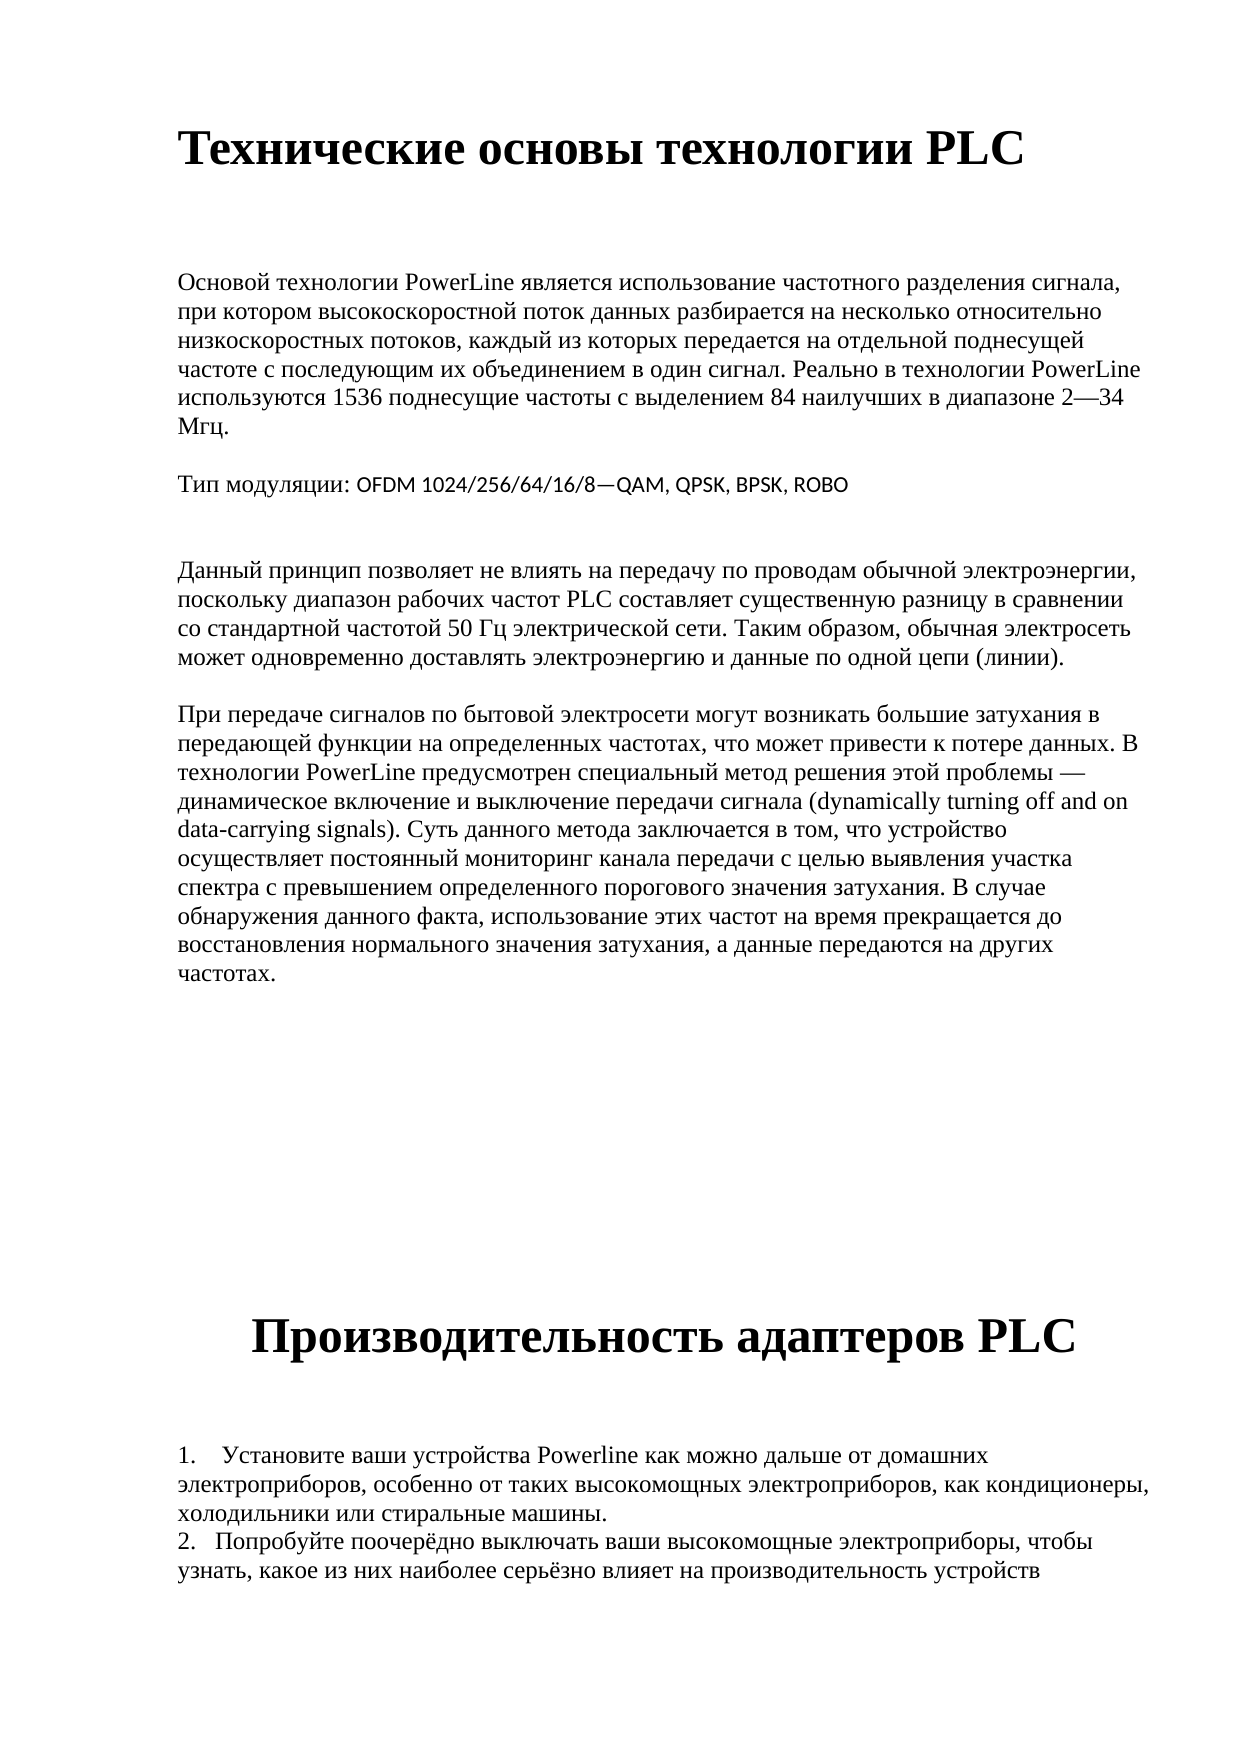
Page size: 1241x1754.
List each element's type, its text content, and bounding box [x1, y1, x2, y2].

text Данный принцип позволяет не влиять на передачу по проводам обычной электроэнергии, поскольку диапазон рабочих частот PLC составляет существенную разницу в сравнении со стандартной частотой 50 Гц электрической сети. Таким образом, обычная электросеть может одновременно доставлять электроэнергию и данные по одной цепи (линии). [177, 555, 1152, 670]
text 1. Установите ваши устройства Powerline как можно дальше от домашних электроприборов, особенно от таких высокомощных электроприборов, как кондиционеры, холодильники или стиральные машины. [177, 1440, 1152, 1526]
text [177, 1526, 1152, 1584]
text При передаче сигналов по бытовой электросети могут возникать большие затухания в передающей функции на определенных частотах, что может привести к потере данных. В технологии PowerLine предусмотрен специальный метод решения этой проблемы — динамическое включение и выключение передачи сигнала (dynamically turning off and on data-carrying signals). Суть данного метода заключается в том, что устройство осуществляет постоянный мониторинг канала передачи с целью выявления участка спектра с превышением определенного порогового значения затухания. В случае обнаружения данного факта, использование этих частот на время прекращается до восстановления нормального значения затухания, а данные передаются на других частотах. [177, 699, 1152, 987]
text Основой технологии PowerLine является использование частотного разделения сигнала, при котором высокоскоростной поток данных разбирается на несколько относительно низкоскоростных потоков, каждый из которых передается на отдельной поднесущей частоте с последующим их объединением в один сигнал. Реально в технологии PowerLine используются 1536 поднесущие частоты с выделением 84 наилучших в диапазоне 2—34 Мгц. [177, 267, 1152, 440]
text Производительность адаптеров PLC [177, 1305, 1152, 1363]
text Технические основы технологии PLC [177, 118, 1152, 176]
text Тип модуляции: OFDM 1024/256/64/16/8—QAM, QPSK, BPSK, ROBO [177, 469, 1152, 526]
